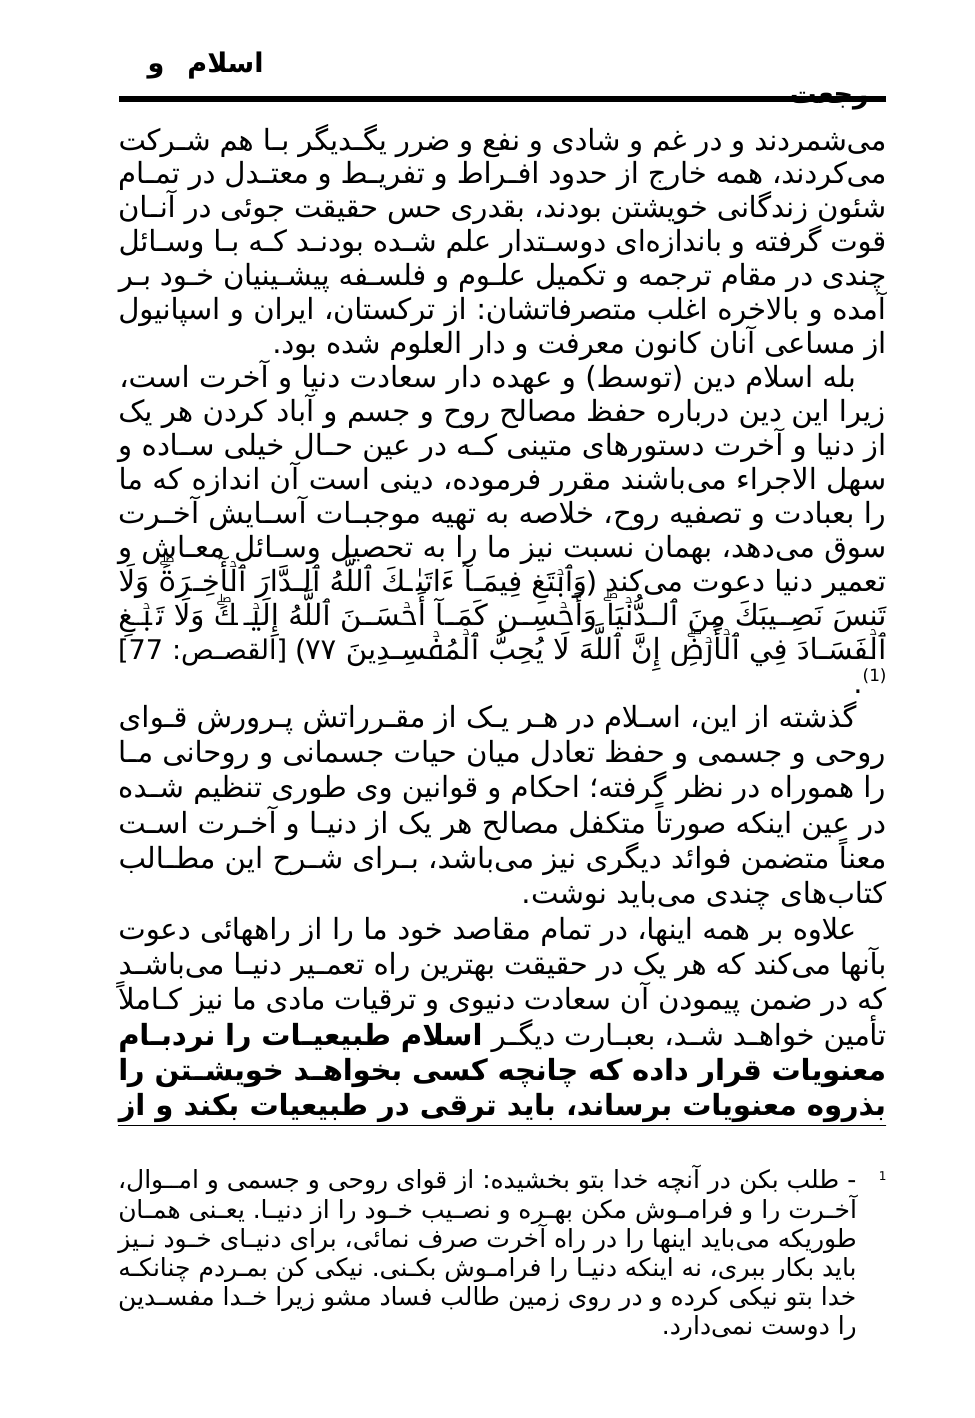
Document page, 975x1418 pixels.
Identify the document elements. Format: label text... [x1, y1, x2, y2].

text گذشته از این، اسلام در هر یک از مقرراتش پرورش قوای روحی و جسمی و حفظ تعادل میان حیات جسمانی و روحانی ما را هموراه در نظر گرفته؛ احكام و قوانین وی طوری تنظیم شده در عین اینكه صورتاً متكفل مصالح هر یک از دنیا و آخرت است معناً متضمن فوائد دیگری نیز می‌باشد، برای شرح این مطالب كتاب‌های چندی می‌باید نوشت. [118, 700, 886, 911]
text بله اسلام دین (توسط) و عهده دار سعادت دنیا و آخرت است، زیرا این دین درباره حفظ مصالح روح و جسم و آباد كردن هر یک از دنیا و آخرت دستور‌های متینی كه در عین حال خیلی ساده و سهل الاجراء می‌باشند مقرر فرموده، دینی است آن اندازه كه ما را بعبادت و تصفیه روح، خلاصه به تهیه موجبات آسایش آخرت سوق می‌دهد، بهمان نسبت نیز ما را به تحصیل وسائل معاش و تعمیر دنیا دعوت می‌كند ﴿وَٱبۡتَغِ فِيمَآ ءَاتَىٰكَ ٱللَّهُ ٱلدَّارَ ٱلۡأٓخِرَةَۖ وَلَا تَنسَ نَصِيبَكَ مِنَ ٱلدُّنۡيَاۖ وَأَحۡسِن كَمَآ أَحۡسَنَ ٱللَّهُ إِلَيۡكَۖ وَلَا تَبۡغِ ٱلۡفَسَادَ فِي ٱلۡأَرۡضِۖ إِنَّ ٱللَّهَ لَا يُحِبُّ ٱلۡمُفۡسِدِينَ ٧٧﴾ [القصص: 77](). [118, 361, 886, 700]
